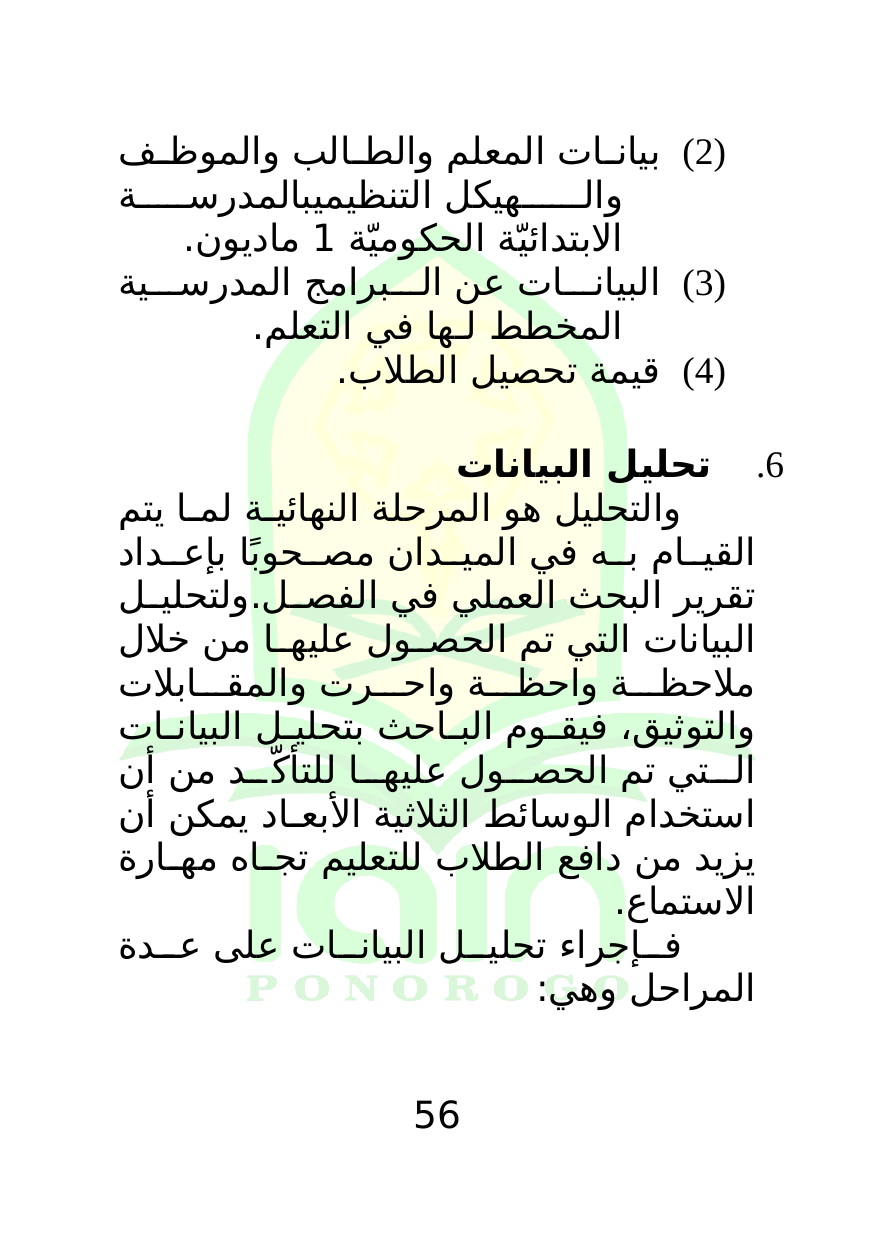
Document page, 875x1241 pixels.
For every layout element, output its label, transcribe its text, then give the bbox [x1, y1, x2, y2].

text فإجراء تحليل البيانات على عدة المراحل وهي: [118, 923, 756, 1011]
list تحليل البيانات [118, 443, 756, 487]
text والتحليل هو المرحلة النهائية لما يتم القيام به في الميدان مصحوبًا بإعداد تقرير البحث العملي في الفصل.ولتحليل البيانات التي تم الحصول عليها من خلال ملاحظة واحظة واحرت والمقابلات والتوثيق، فيقوم الباحث بتحليل البيانات التي تم الحصول عليها للتأكّد من أن استخدام الوسائط الثلاثية الأبعاد يمكن أن يزيد من دافع الطلاب للتعليم تجاه مهارة الاستماع. [118, 487, 756, 923]
list قيمة تحصيل الطلاب. [118, 348, 682, 392]
list البيانات عن البرامج المدرسية المخطط لـها في التعلم. [118, 261, 682, 348]
list بيانات المعلم والطالب والموظف والـهيكل التنظيميبالمدرسة الابتدائيّة الحكوميّة 1 ماديون. [118, 129, 682, 261]
